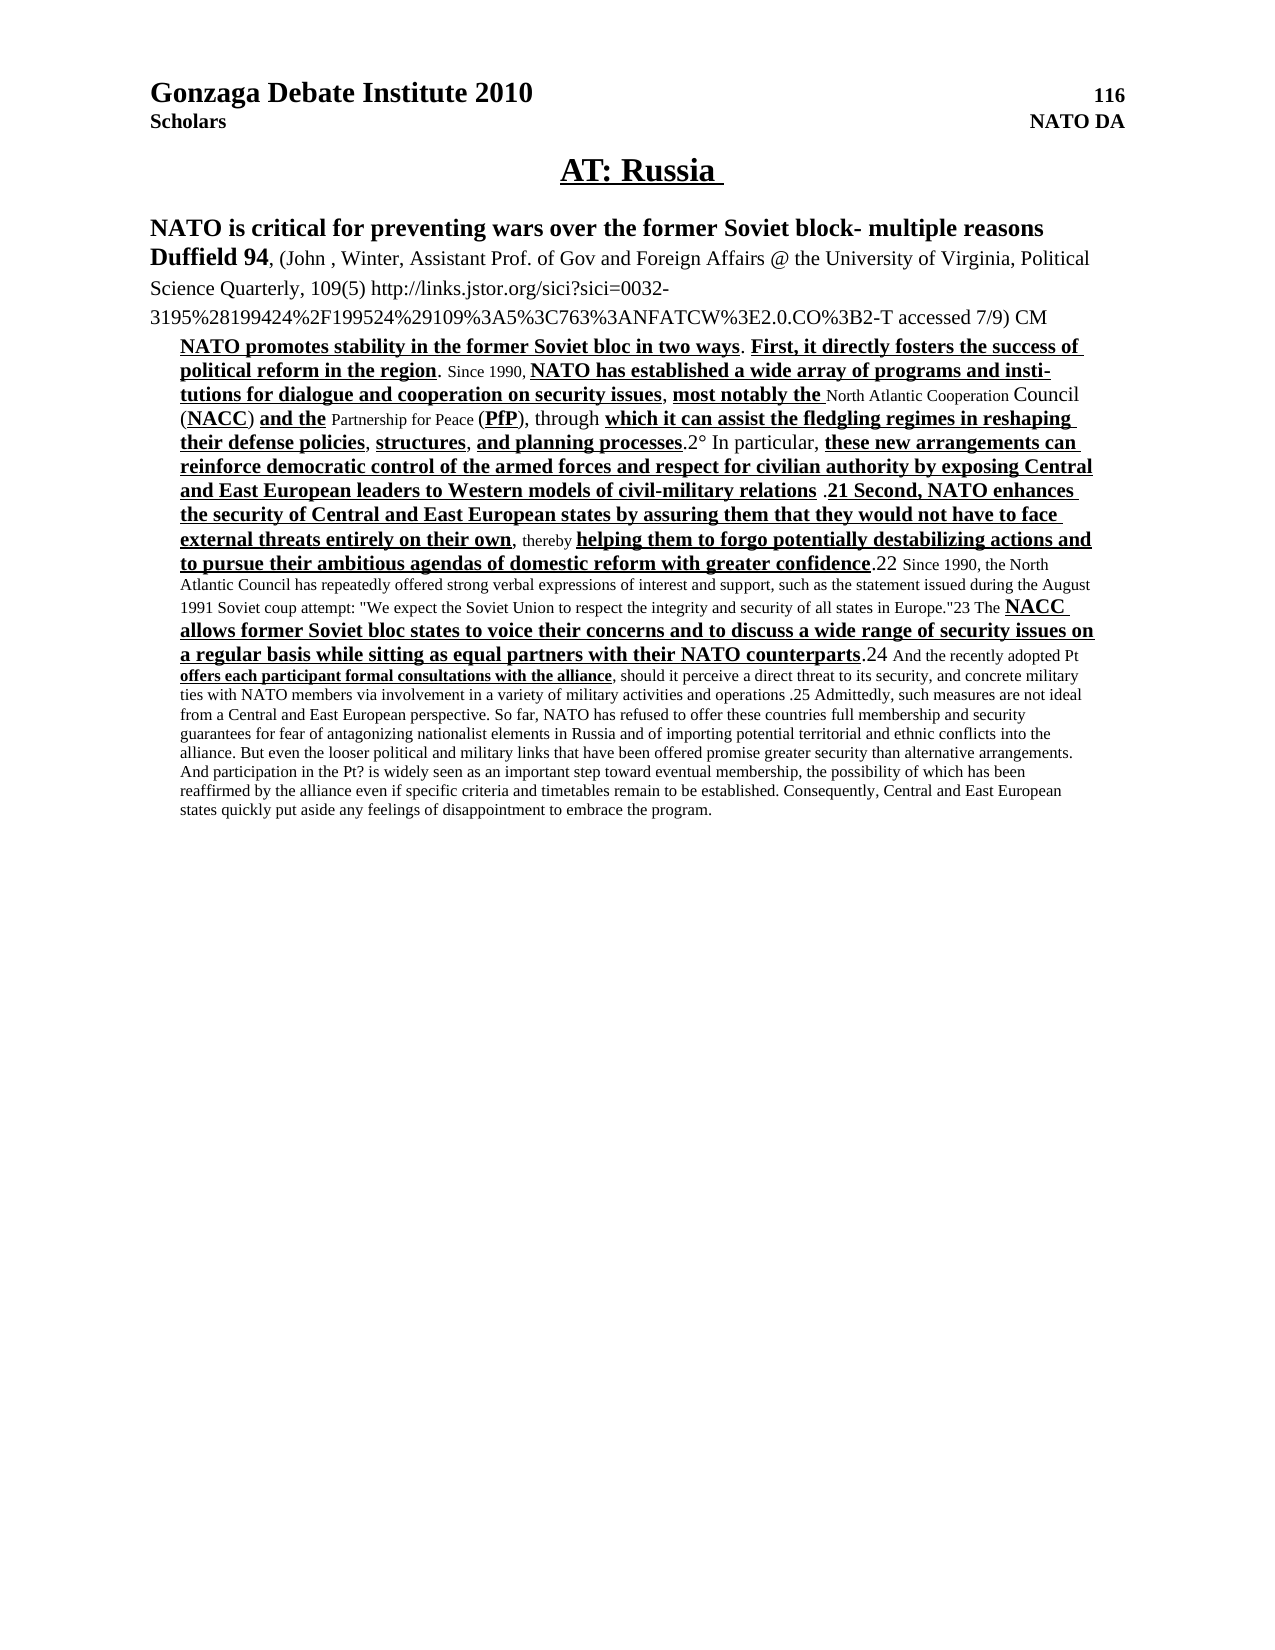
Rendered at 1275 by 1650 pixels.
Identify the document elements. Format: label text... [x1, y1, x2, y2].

text NATO promotes stability in the former Soviet bloc in two ways. First, it directly fosters the success of political reform in the region. Since 1990, NATO has established a wide array of programs and institutions for dialogue and cooperation on security issues, most notably the North Atlantic Cooperation Council (NACC) and the Partnership for Peace (PfP), through which it can assist the fledgling regimes in reshaping their defense policies, structures, and planning processes.2° In particular, these new arrangements can reinforce democratic control of the armed forces and respect for civilian authority by exposing Central and East European leaders to Western models of civil-military relations .21 Second, NATO enhances the security of Central and East European states by assuring them that they would not have to face external threats entirely on their own, thereby helping them to forgo potentially destabilizing actions and to pursue their ambitious agendas of domestic reform with greater confidence.22 Since 1990, the North Atlantic Council has repeatedly offered strong verbal expressions of interest and support, such as the statement issued during the August 1991 Soviet coup attempt: "We expect the Soviet Union to respect the integrity and security of all states in Europe."23 The NACC allows former Soviet bloc states to voice their concerns and to discuss a wide range of security issues on a regular basis while sitting as equal partners with their NATO counterparts.24 And the recently adopted Pt offers each participant formal consultations with the alliance, should it perceive a direct threat to its security, and concrete military ties with NATO members via involvement in a variety of military activities and operations .25 Admittedly, such measures are not ideal from a Central and East European perspective. So far, NATO has refused to offer these countries full membership and security guarantees for fear of antagonizing nationalist elements in Russia and of importing potential territorial and ethnic conflicts into the alliance. But even the looser political and military links that have been offered promise greater security than alternative arrangements. And participation in the Pt? is widely seen as an important step toward eventual membership, the possibility of which has been reaffirmed by the alliance even if specific criteria and timetables remain to be established. Consequently, Central and East European states quickly put aside any feelings of disappointment to embrace the program. [180, 334, 1095, 639]
title AT: Russia [150, 150, 1125, 188]
text Duffield 94, (John , Winter, Assistant Prof. of Gov and Foreign Affairs @ the University of Virginia, Political Science Quarterly, 109(5) http://links.jstor.org/sici?sici=0032-3195%28199424%2F199524%29109%3A5%3C763%3ANFATCW%3E2.0.CO%3B2-T accessed 7/9) CM [150, 242, 1110, 329]
text NATO promotes stability in the former Soviet bloc in two ways. First, it directly fosters the success of political reform in the region. Since 1990, NATO has established a wide array of programs and institutions for dialogue and cooperation on security issues, most notably the North Atlantic Cooperation Council (NACC) and the Partnership for Peace (PfP), through which it can assist the fledgling regimes in reshaping their defense policies, structures, and planning processes.2° In particular, these new arrangements can reinforce democratic control of the armed forces and respect for civilian authority by exposing Central and East European leaders to Western models of civil-military relations .21 Second, NATO enhances the security of Central and East European states by assuring them that they would not have to face external threats entirely on their own, thereby helping them to forgo potentially destabilizing actions and to pursue their ambitious agendas of domestic reform with greater confidence.22 Since 1990, the North Atlantic Council has repeatedly offered strong verbal expressions of interest and support, such as the statement issued during the August 1991 Soviet coup attempt: "We expect the Soviet Union to respect the integrity and security of all states in Europe."23 The NACC allows former Soviet bloc states to voice their concerns and to discuss a wide range of security issues on a regular basis while sitting as equal partners with their NATO counterparts.24 And the recently adopted Pt offers each participant formal consultations with the alliance, should it perceive a direct threat to its security, and concrete military ties with NATO members via involvement in a variety of military activities and operations .25 Admittedly, such measures are not ideal from a Central and East European perspective. So far, NATO has refused to offer these countries full membership and security guarantees for fear of antagonizing nationalist elements in Russia and of importing potential territorial and ethnic conflicts into the alliance. But even the looser political and military links that have been offered promise greater security than alternative arrangements. And participation in the Pt? is widely seen as an important step toward eventual membership, the possibility of which has been reaffirmed by the alliance even if specific criteria and timetables remain to be established. Consequently, Central and East European states quickly put aside any feelings of disappointment to embrace the program. [180, 640, 1095, 819]
text NATO is critical for preventing wars over the former Soviet block- multiple reasons [150, 213, 1125, 242]
